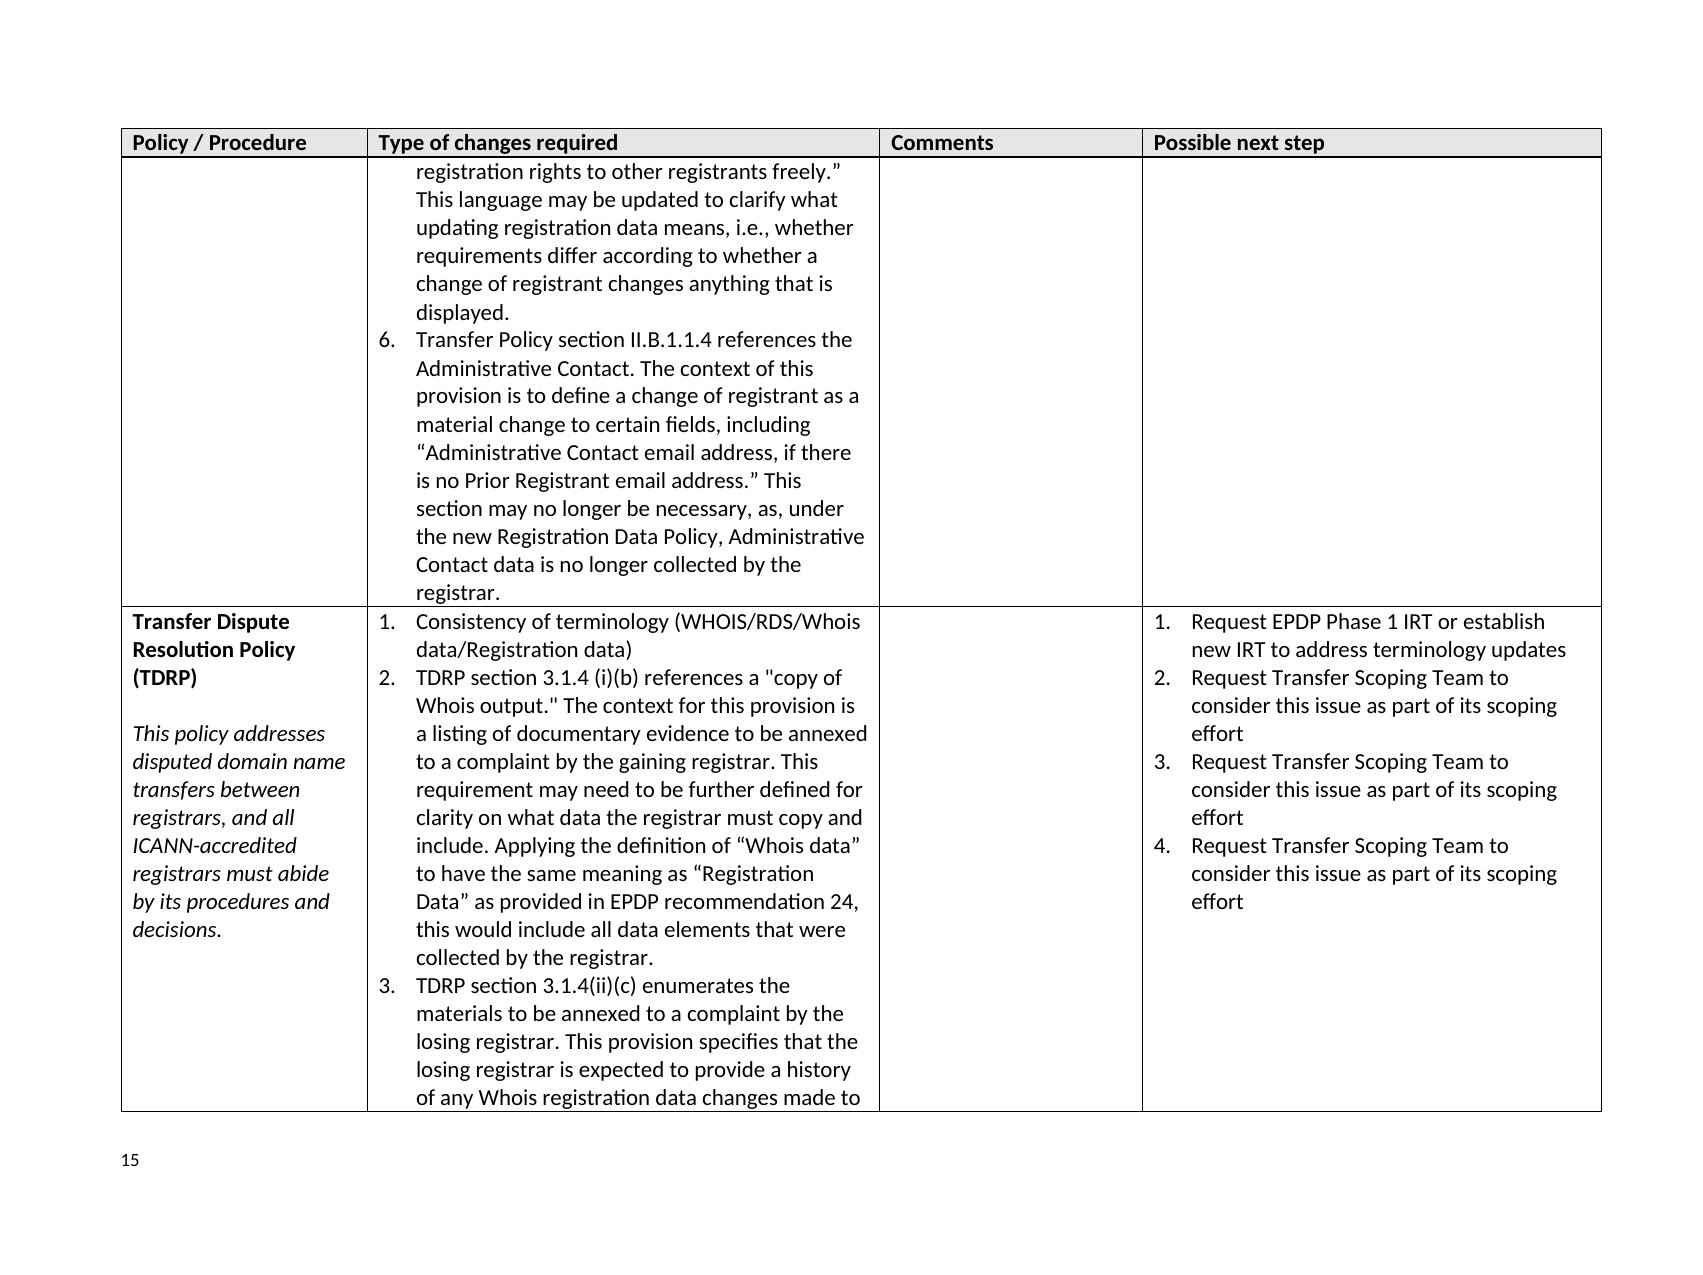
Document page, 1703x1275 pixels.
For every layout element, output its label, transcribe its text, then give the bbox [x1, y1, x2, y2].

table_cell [1143, 158, 1601, 606]
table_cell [122, 158, 367, 606]
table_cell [368, 607, 879, 1111]
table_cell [368, 158, 879, 606]
table_header Type of changes required [368, 129, 879, 156]
table_header Policy / Procedure [122, 129, 367, 156]
table_header Comments [880, 129, 1142, 156]
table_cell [122, 607, 367, 1111]
table_cell [880, 607, 1142, 1111]
table_header Possible next step [1143, 129, 1601, 156]
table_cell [880, 158, 1142, 606]
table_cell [1143, 607, 1601, 1111]
